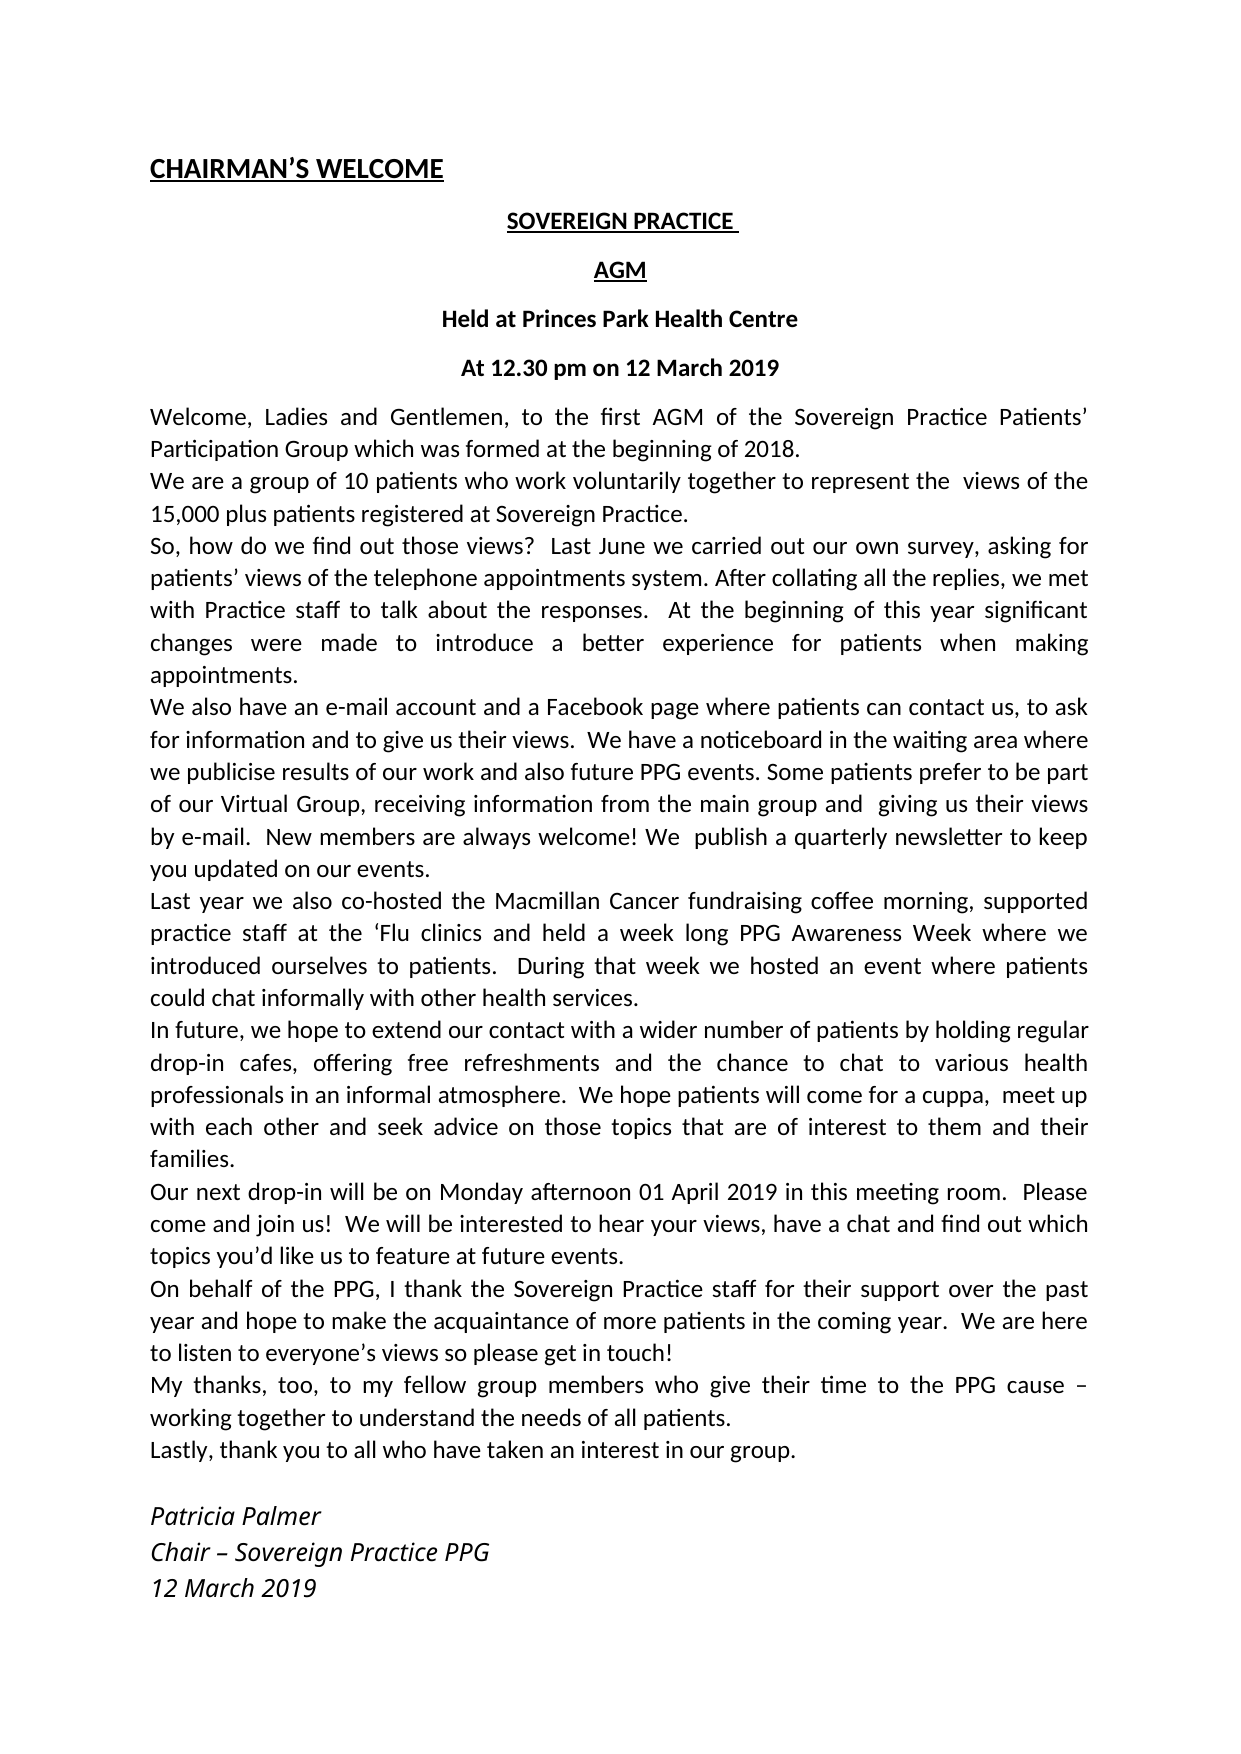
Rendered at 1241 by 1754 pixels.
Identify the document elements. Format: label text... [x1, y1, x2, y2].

text So, how do we find out those views? Last June we carried out our own survey, asking for patients’ views of the telephone appointments system. After collating all the replies, we met with Practice staff to talk about the responses. At the beginning of this year significant changes were made to introduce a better experience for patients when making appointments. [150, 530, 1090, 690]
text Patricia Palmer [150, 1499, 1090, 1533]
text Welcome, Ladies and Gentlemen, to the first AGM of the Sovereign Practice Patients’ Participation Group which was formed at the beginning of 2018. [150, 401, 1090, 464]
text My thanks, too, to my fellow group members who give their time to the PPG cause – working together to understand the needs of all patients. [150, 1370, 1090, 1432]
text 12 March 2019 [150, 1571, 1090, 1605]
text Held at Princes Park Health Centre [150, 303, 1090, 333]
text In future, we hope to extend our contact with a wider number of patients by holding regular drop-in cafes, offering free refreshments and the chance to chat to various health professionals in an informal atmosphere. We hope patients will come for a cuppa, meet up with each other and seek advice on those topics that are of interest to them and their families. [150, 1014, 1090, 1174]
text On behalf of the PPG, I thank the Sovereign Practice staff for their support over the past year and hope to make the acquaintance of more patients in the coming year. We are here to listen to everyone’s views so please get in touch! [150, 1273, 1090, 1368]
text AGM [150, 254, 1090, 284]
text Lastly, thank you to all who have taken an interest in our group. [150, 1434, 1090, 1465]
text We are a group of 10 patients who work voluntarily together to represent the views of the 15,000 plus patients registered at Sovereign Practice. [150, 466, 1090, 528]
text CHAIRMAN’S WELCOME [150, 150, 1090, 186]
text SOVEREIGN PRACTICE [150, 205, 1090, 236]
text At 12.30 pm on 12 March 2019 [150, 352, 1090, 382]
text Our next drop-in will be on Monday afternoon 01 April 2019 in this meeting room. Please come and join us! We will be interested to hear your views, have a chat and find out which topics you’d like us to feature at future events. [150, 1176, 1090, 1271]
text Last year we also co-hosted the Macmillan Cancer fundraising coffee morning, supported practice staff at the ‘Flu clinics and held a week long PPG Awareness Week where we introduced ourselves to patients. During that week we hosted an event where patients could chat informally with other health services. [150, 885, 1090, 1013]
text Chair – Sovereign Practice PPG [150, 1535, 1090, 1569]
text We also have an e-mail account and a Facebook page where patients can contact us, to ask for information and to give us their views. We have a noticeboard in the waiting area where we publicise results of our work and also future PPG events. Some patients prefer to be part of our Virtual Group, receiving information from the main group and giving us their views by e-mail. New members are always welcome! We publish a quarterly newsletter to keep you updated on our events. [150, 692, 1090, 883]
